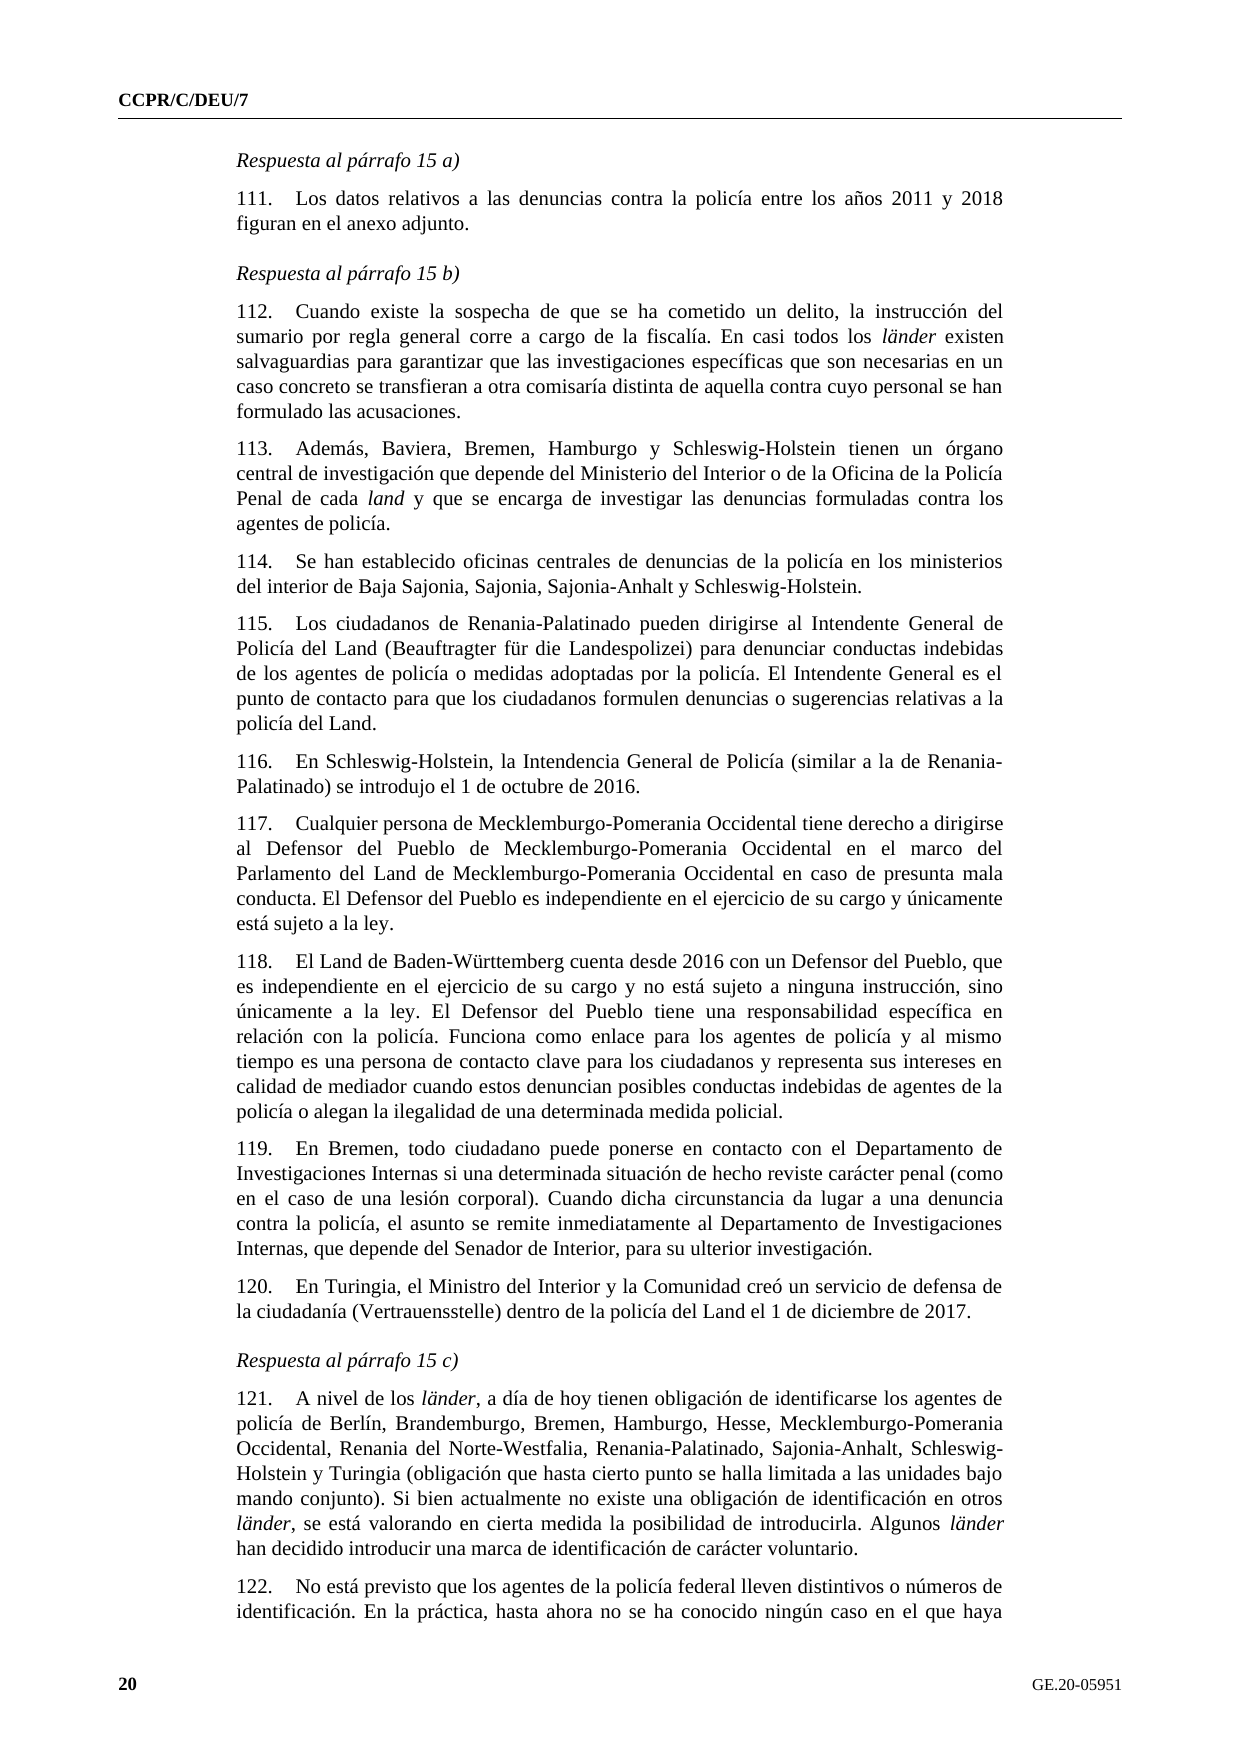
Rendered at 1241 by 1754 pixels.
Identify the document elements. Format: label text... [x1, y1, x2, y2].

text 117. Cualquier persona de Mecklemburgo-Pomerania Occidental tiene derecho a dirigirse al Defensor del Pueblo de Mecklemburgo-Pomerania Occidental en el marco del Parlamento del Land de Mecklemburgo-Pomerania Occidental en caso de presunta mala conducta. El Defensor del Pueblo es independiente en el ejercicio de su cargo y únicamente está sujeto a la ley. [236, 810, 1004, 935]
text 112. Cuando existe la sospecha de que se ha cometido un delito, la instrucción del sumario por regla general corre a cargo de la fiscalía. En casi todos los länder existen salvaguardias para garantizar que las investigaciones específicas que son necesarias en un caso concreto se transfieran a otra comisaría distinta de aquella contra cuyo personal se han formulado las acusaciones. [236, 298, 1004, 423]
text 113. Además, Baviera, Bremen, Hamburgo y Schleswig-Holstein tienen un órgano central de investigación que depende del Ministerio del Interior o de la Oficina de la Policía Penal de cada land y que se encarga de investigar las denuncias formuladas contra los agentes de policía. [236, 435, 1004, 535]
text 119. En Bremen, todo ciudadano puede ponerse en contacto con el Departamento de Investigaciones Internas si una determinada situación de hecho reviste carácter penal (como en el caso de una lesión corporal). Cuando dicha circunstancia da lugar a una denuncia contra la policía, el asunto se remite inmediatamente al Departamento de Investigaciones Internas, que depende del Senador de Interior, para su ulterior investigación. [236, 1135, 1004, 1260]
text Respuesta al párrafo 15 a) [118, 148, 1004, 173]
text 120. En Turingia, el Ministro del Interior y la Comunidad creó un servicio de defensa de la ciudadanía (Vertrauensstelle) dentro de la policía del Land el 1 de diciembre de 2017. [236, 1273, 1004, 1323]
text 111. Los datos relativos a las denuncias contra la policía entre los años 2011 y 2018 figuran en el anexo adjunto. [236, 185, 1004, 235]
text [236, 1573, 1004, 1623]
text 114. Se han establecido oficinas centrales de denuncias de la policía en los ministerios del interior de Baja Sajonia, Sajonia, Sajonia-Anhalt y Schleswig-Holstein. [236, 548, 1004, 598]
text Respuesta al párrafo 15 c) [118, 1348, 1004, 1373]
text 118. El Land de Baden-Württemberg cuenta desde 2016 con un Defensor del Pueblo, que es independiente en el ejercicio de su cargo y no está sujeto a ninguna instrucción, sino únicamente a la ley. El Defensor del Pueblo tiene una responsabilidad específica en relación con la policía. Funciona como enlace para los agentes de policía y al mismo tiempo es una persona de contacto clave para los ciudadanos y representa sus intereses en calidad de mediador cuando estos denuncian posibles conductas indebidas de agentes de la policía o alegan la ilegalidad de una determinada medida policial. [236, 948, 1004, 1123]
text 116. En Schleswig-Holstein, la Intendencia General de Policía (similar a la de Renania-Palatinado) se introdujo el 1 de octubre de 2016. [236, 748, 1004, 798]
text Respuesta al párrafo 15 b) [118, 260, 1004, 285]
text 121. A nivel de los länder, a día de hoy tienen obligación de identificarse los agentes de policía de Berlín, Brandemburgo, Bremen, Hamburgo, Hesse, Mecklemburgo-Pomerania Occidental, Renania del Norte-Westfalia, Renania-Palatinado, Sajonia-Anhalt, Schleswig-Holstein y Turingia (obligación que hasta cierto punto se halla limitada a las unidades bajo mando conjunto). Si bien actualmente no existe una obligación de identificación en otros länder, se está valorando en cierta medida la posibilidad de introducirla. Algunos länder han decidido introducir una marca de identificación de carácter voluntario. [236, 1385, 1004, 1560]
text 115. Los ciudadanos de Renania-Palatinado pueden dirigirse al Intendente General de Policía del Land (Beauftragter für die Landespolizei) para denunciar conductas indebidas de los agentes de policía o medidas adoptadas por la policía. El Intendente General es el punto de contacto para que los ciudadanos formulen denuncias o sugerencias relativas a la policía del Land. [236, 610, 1004, 735]
